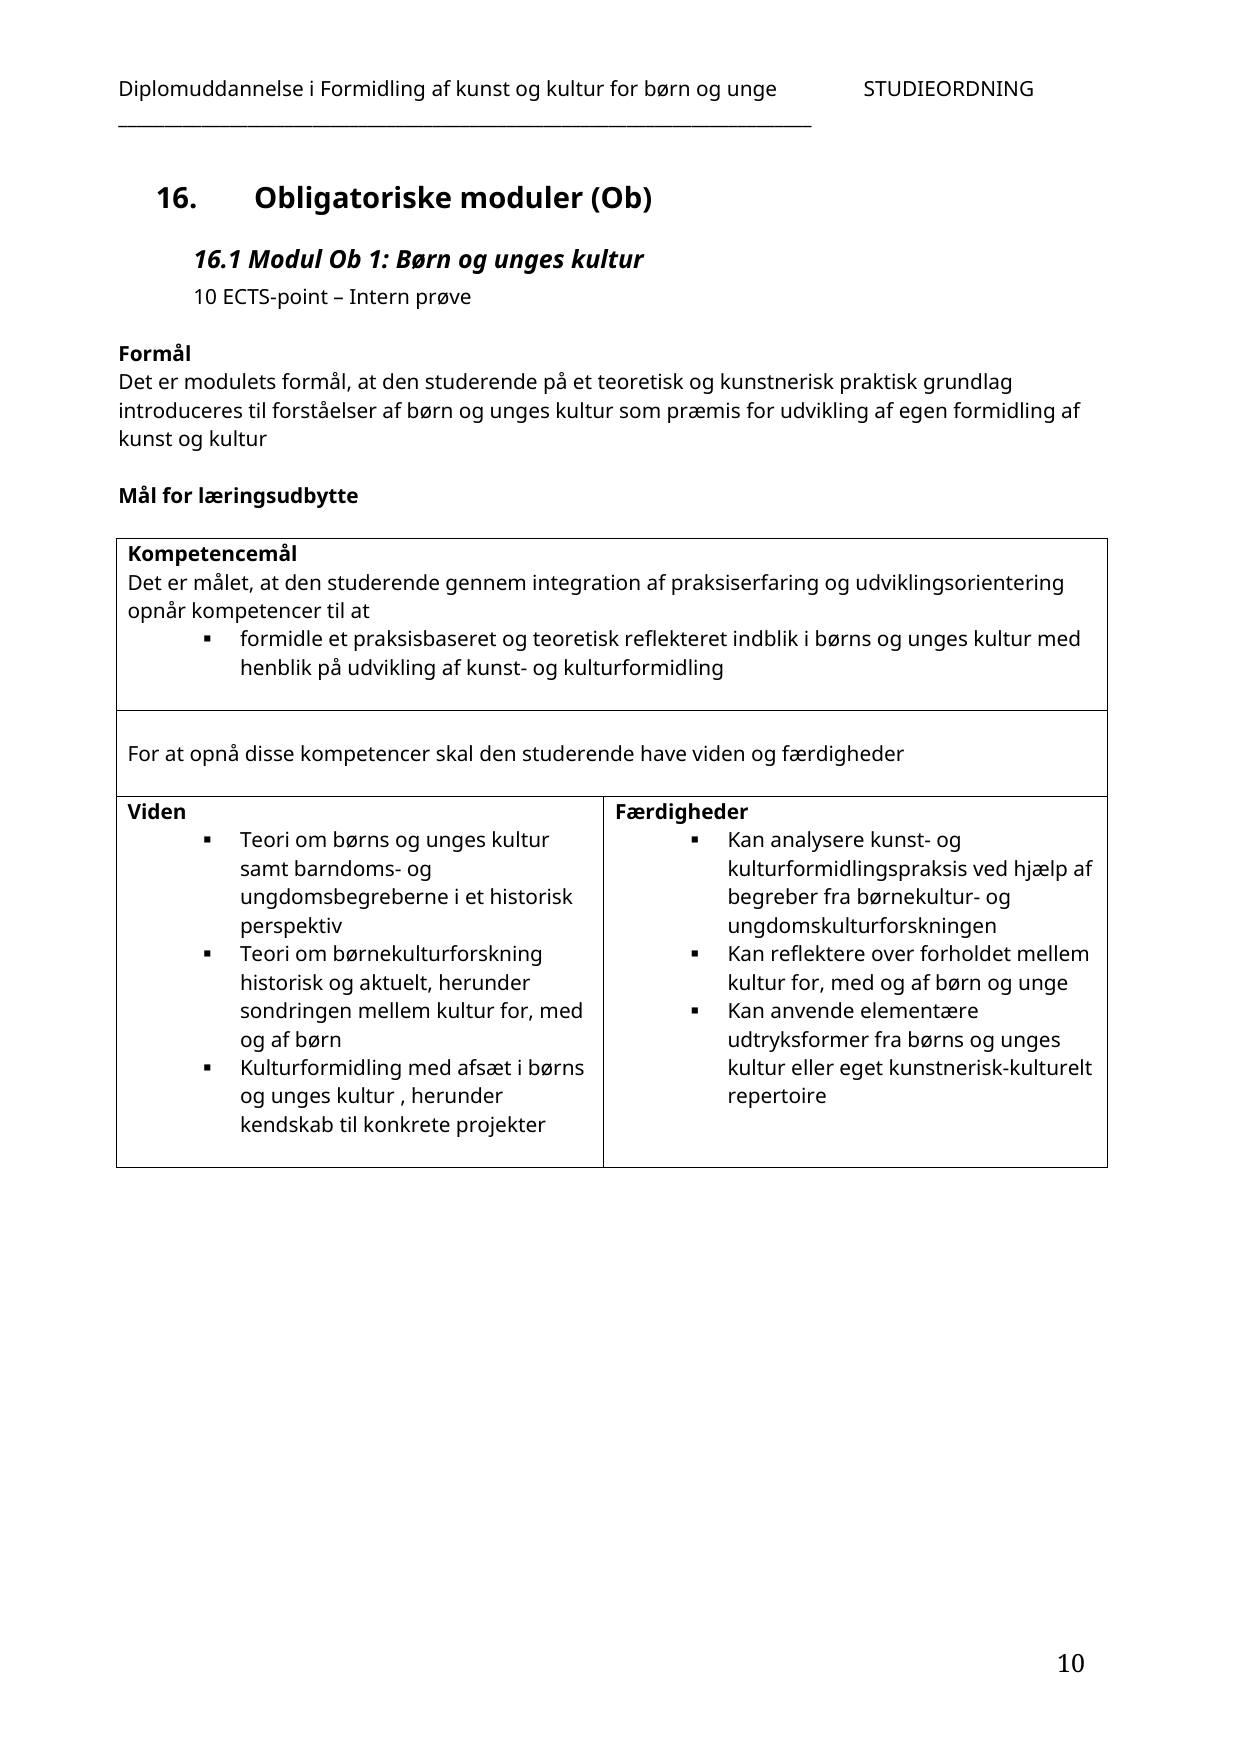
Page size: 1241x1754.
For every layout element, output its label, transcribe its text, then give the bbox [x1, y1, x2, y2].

subtitle 16.1 Modul Ob 1: Børn og unges kultur [118, 242, 1122, 276]
table_cell Færdigheder Kan analysere kunst- og kulturformidlingspraksis ved hjælp af begreber fra børnekultur- og ungdomskulturforskningen Kan reflektere over forholdet mellem kultur for, med og af børn og unge Kan anvende elementære udtryksformer fra børns og unges kultur eller eget kunstnerisk-kulturelt repertoire [604, 797, 1107, 1167]
text Mål for læringsudbytte [118, 481, 1122, 510]
table_cell For at opnå disse kompetencer skal den studerende have viden og færdigheder [117, 711, 1107, 796]
text Formål [118, 339, 1122, 367]
subtitle Obligatoriske moduler (Ob) [156, 177, 1122, 217]
text 10 ECTS-point – Intern prøve [118, 282, 1122, 311]
table_header Kompetencemål Det er målet, at den studerende gennem integration af praksiserfaring og udviklingsorientering opnår kompetencer til at formidle et praksisbaseret og teoretisk reflekteret indblik i børns og unges kultur med henblik på udvikling af kunst- og kulturformidling [117, 539, 1107, 710]
text Det er modulets formål, at den studerende på et teoretisk og kunstnerisk praktisk grundlag introduceres til forståelser af børn og unges kultur som præmis for udvikling af egen formidling af kunst og kultur [118, 367, 1122, 453]
table_cell Viden Teori om børns og unges kultur samt barndoms- og ungdomsbegreberne i et historisk perspektiv Teori om børnekulturforskning historisk og aktuelt, herunder sondringen mellem kultur for, med og af børn Kulturformidling med afsæt i børns og unges kultur , herunder kendskab til konkrete projekter [117, 797, 603, 1167]
